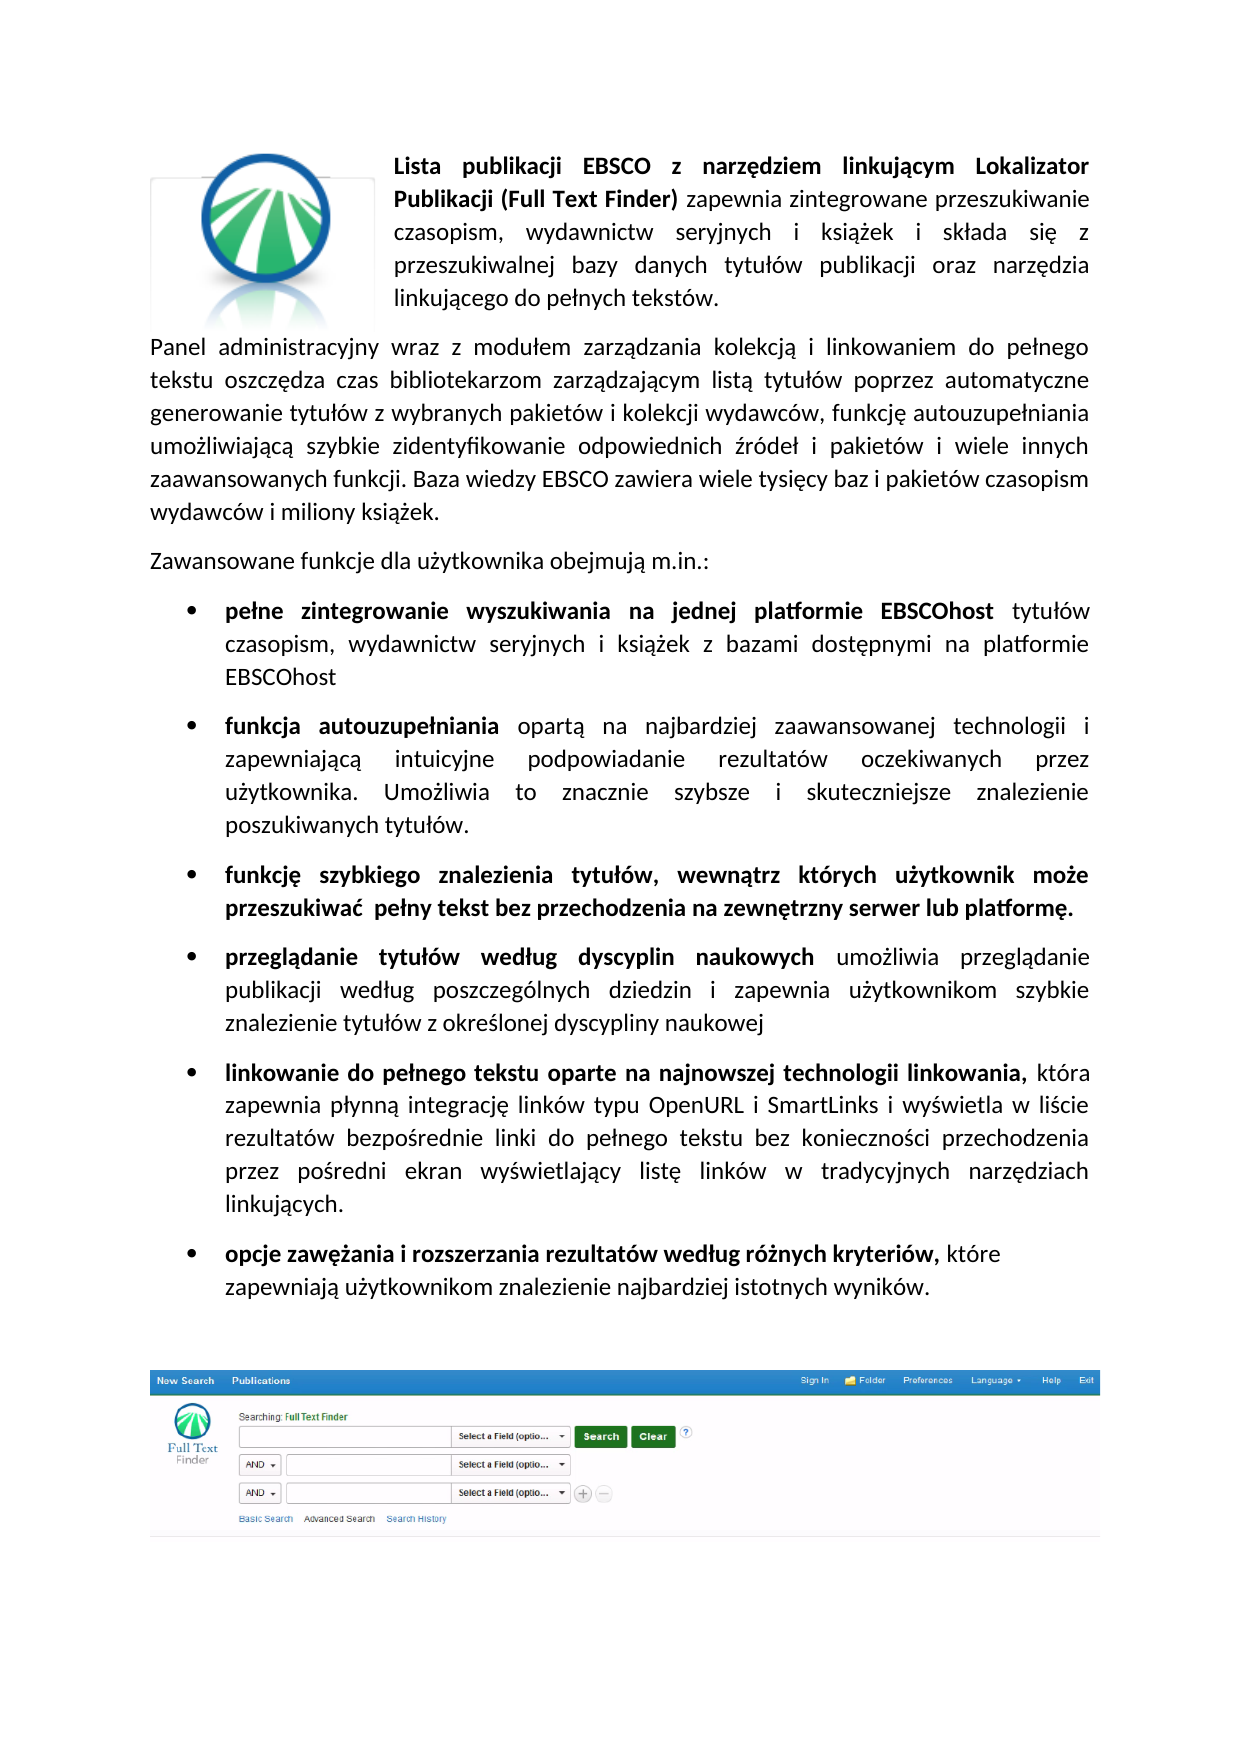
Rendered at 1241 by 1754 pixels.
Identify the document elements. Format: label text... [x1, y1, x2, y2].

list funkcję szybkiego znalezienia tytułów, wewnątrz których użytkownik może przeszukiwać pełny tekst bez przechodzenia na zewnętrzny serwer lub platformę. [187, 859, 1090, 922]
list pełne zintegrowanie wyszukiwania na jednej platformie EBSCOhost tytułów czasopism, wydawnictw seryjnych i książek z bazami dostępnymi na platformie EBSCOhost [187, 595, 1090, 691]
list funkcja autouzupełniania opartą na najbardziej zaawansowanej technologii i zapewniającą intuicyjne podpowiadanie rezultatów oczekiwanych przez użytkownika. Umożliwia to znacznie szybsze i skuteczniejsze znalezienie poszukiwanych tytułów. [187, 710, 1090, 840]
text Lista publikacji EBSCO z narzędziem linkującym Lokalizator Publikacji (Full Text Finder) zapewnia zintegrowane przeszukiwanie czasopism, wydawnictw seryjnych i książek i składa się z przeszukiwalnej bazy danych tytułów publikacji oraz narzędzia linkującego do pełnych tekstów. [375, 150, 1090, 312]
text Panel administracyjny wraz z modułem zarządzania kolekcją i linkowaniem do pełnego tekstu oszczędza czas bibliotekarzom zarządzającym listą tytułów poprzez automatyczne generowanie tytułów z wybranych pakietów i kolekcji wydawców, funkcję autouzupełniania umożliwiającą szybkie zidentyfikowanie odpowiednich źródeł i pakietów i wiele innych zaawansowanych funkcji. Baza wiedzy EBSCO zawiera wiele tysięcy baz i pakietów czasopism wydawców i miliony książek. [150, 331, 1090, 526]
picture [150, 1370, 1101, 1542]
list opcje zawężania i rozszerzania rezultatów według różnych kryteriów, które zapewniają użytkownikom znalezienie najbardziej istotnych wyników. [187, 1238, 1090, 1301]
picture [150, 150, 375, 332]
list przeglądanie tytułów według dyscyplin naukowych umożliwia przeglądanie publikacji według poszczególnych dziedzin i zapewnia użytkownikom szybkie znalezienie tytułów z określonej dyscypliny naukowej [187, 941, 1090, 1038]
list linkowanie do pełnego tekstu oparte na najnowszej technologii linkowania, która zapewnia płynną integrację linków typu OpenURL i SmartLinks i wyświetla w liście rezultatów bezpośrednie linki do pełnego tekstu bez konieczności przechodzenia przez pośredni ekran wyświetlający listę linków w tradycyjnych narzędziach linkujących. [187, 1057, 1090, 1219]
text Zawansowane funkcje dla użytkownika obejmują m.in.: [150, 545, 1090, 576]
